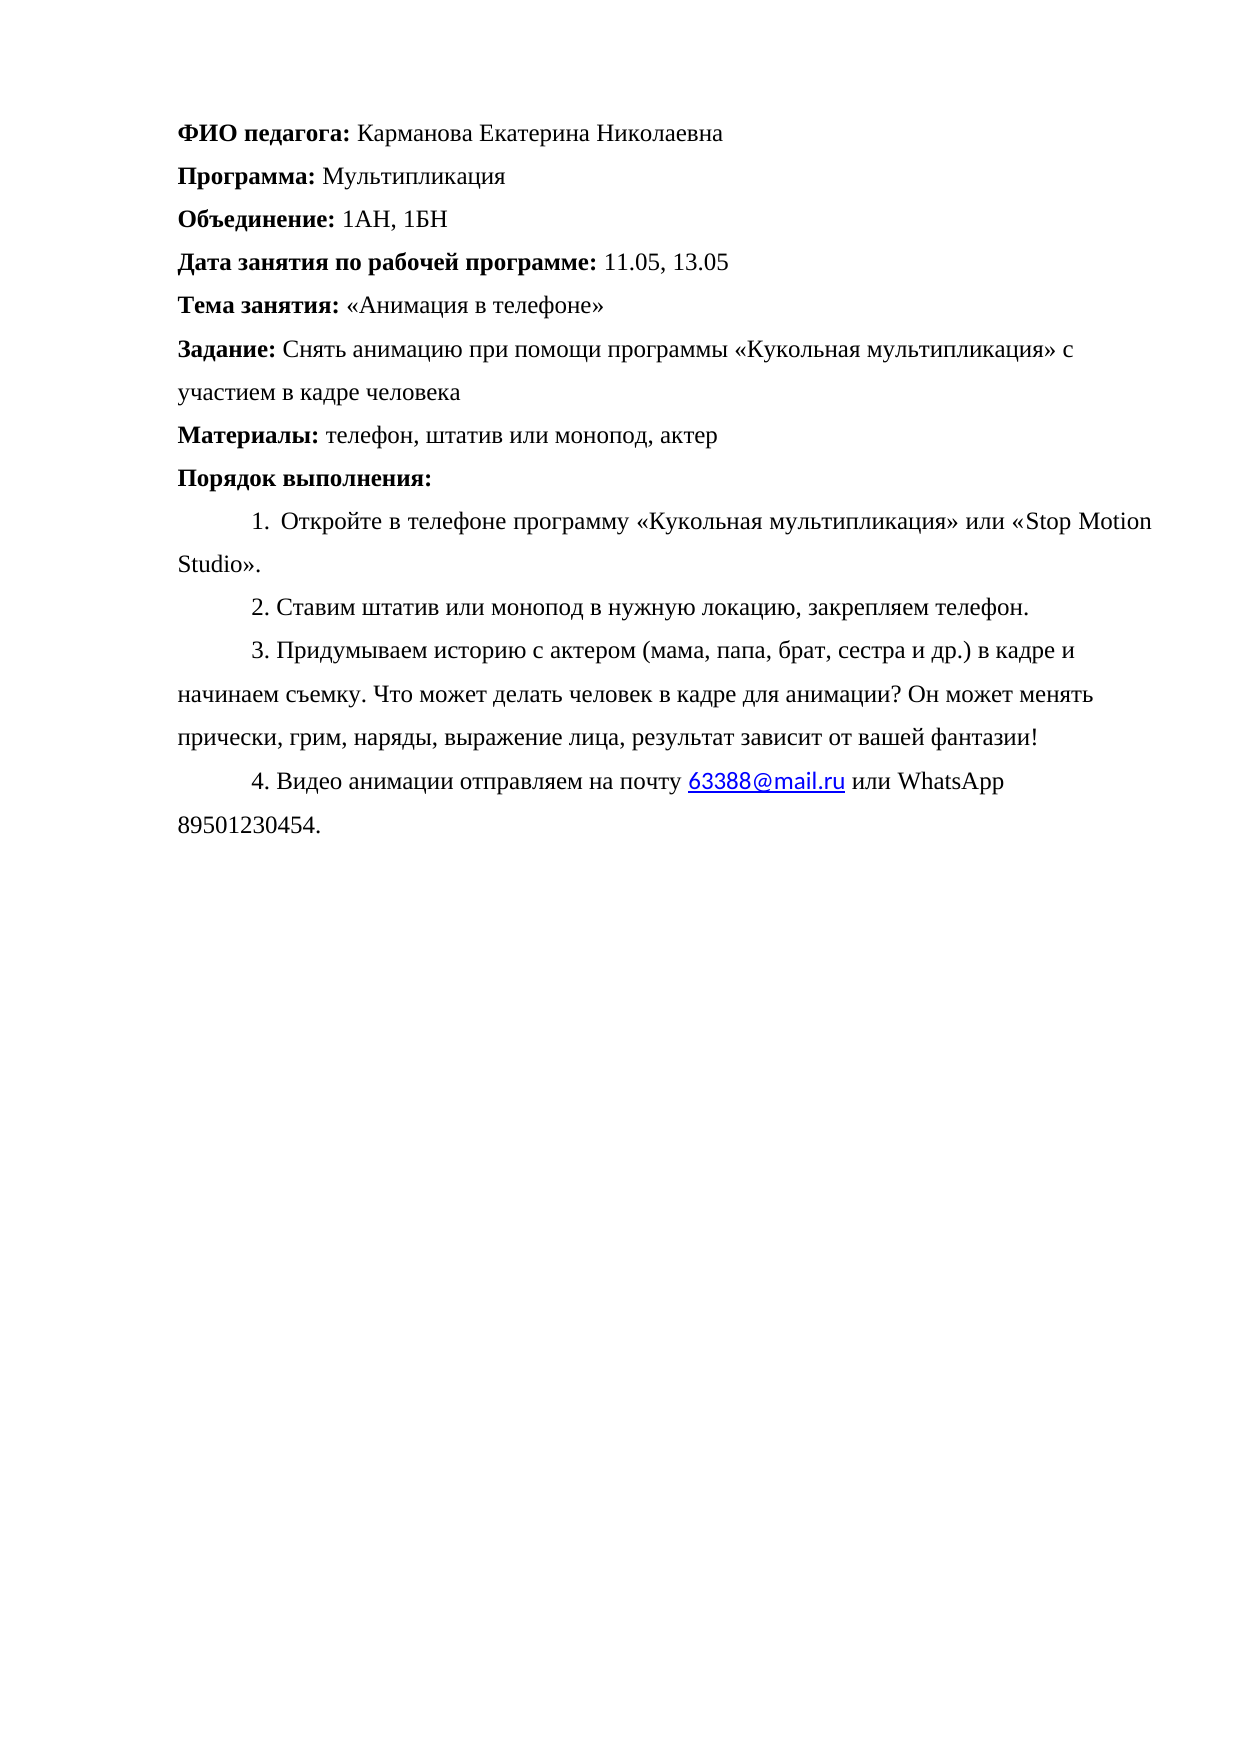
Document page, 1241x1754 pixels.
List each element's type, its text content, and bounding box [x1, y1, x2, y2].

text Дата занятия по рабочей программе: 11.05, 13.05 [177, 247, 1152, 276]
text 3. Придумываем историю с актером (мама, папа, брат, сестра и др.) в кадре и начинаем съемку. Что может делать человек в кадре для анимации? Он может менять прически, грим, наряды, выражение лица, результат зависит от вашей фантазии! [177, 636, 1152, 751]
text Тема занятия: «Анимация в телефоне» [177, 291, 1152, 319]
text Порядок выполнения: [177, 463, 1152, 492]
text Программа: Мультипликация [177, 161, 1152, 190]
text 4. Видео анимации отправляем на почту 63388@mail.ru или WhatsApp 89501230454. [177, 765, 1152, 839]
text Задание: Снять анимацию при помощи программы «Кукольная мультипликация» с участием в кадре человека [177, 334, 1152, 406]
text Материалы: телефон, штатив или монопод, актер [177, 420, 1152, 449]
text 2. Ставим штатив или монопод в нужную локацию, закрепляем телефон. [177, 592, 1152, 621]
text Объединение: 1АН, 1БН [177, 204, 1152, 233]
text ФИО педагога: Карманова Екатерина Николаевна [177, 118, 1152, 147]
list Откройте в телефоне программу «Кукольная мультипликация» или «Stop Motion Studio». [177, 506, 1152, 578]
